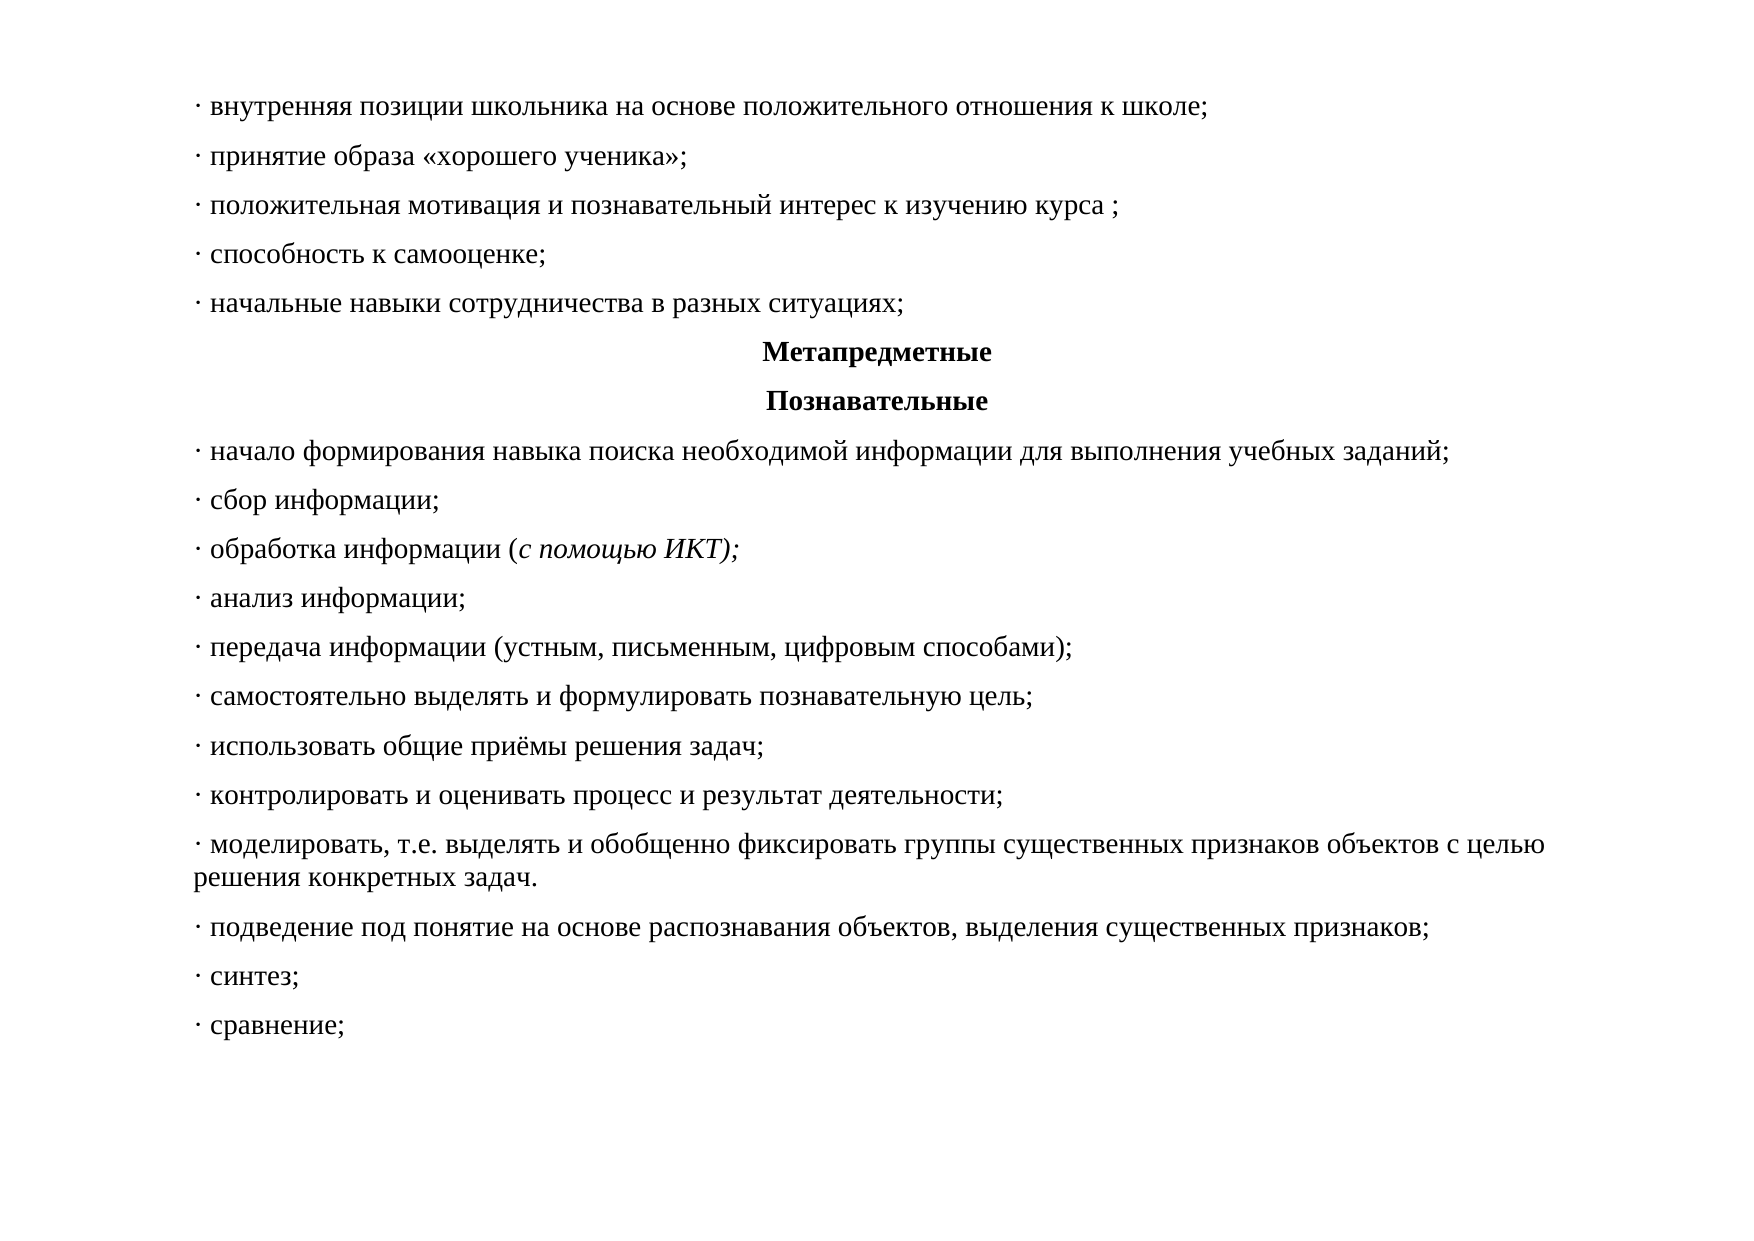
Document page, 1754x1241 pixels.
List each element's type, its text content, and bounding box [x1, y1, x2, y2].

text · способность к самооценке; [193, 236, 1620, 269]
text · внутренняя позиции школьника на основе положительного отношения к школе; [193, 88, 1620, 122]
text · анализ информации; [193, 580, 1620, 614]
text Познавательные [134, 383, 1620, 417]
text · принятие образа «хорошего ученика»; [193, 138, 1620, 171]
text · начальные навыки сотрудничества в разных ситуациях; [193, 285, 1620, 319]
text Метапредметные [134, 334, 1620, 368]
text · синтез; [193, 958, 1620, 991]
text · положительная мотивация и познавательный интерес к изучению курса ; [193, 187, 1620, 220]
text · сбор информации; [193, 482, 1620, 515]
text · контролировать и оценивать процесс и результат деятельности; [193, 777, 1620, 810]
text · подведение под понятие на основе распознавания объектов, выделения существенных признаков; [193, 909, 1620, 942]
text · сравнение; [193, 1007, 1620, 1041]
text · самостоятельно выделять и формулировать познавательную цель; [193, 678, 1620, 712]
text · начало формирования навыка поиска необходимой информации для выполнения учебных заданий; [193, 433, 1620, 466]
text · использовать общие приёмы решения задач; [193, 728, 1620, 761]
text · обработка информации (с помощью ИКТ); [193, 531, 1620, 564]
text · передача информации (устным, письменным, цифровым способами); [193, 629, 1620, 663]
text · моделировать, т.е. выделять и обобщенно фиксировать группы существенных признаков объектов с целью решения конкретных задач. [193, 826, 1620, 893]
